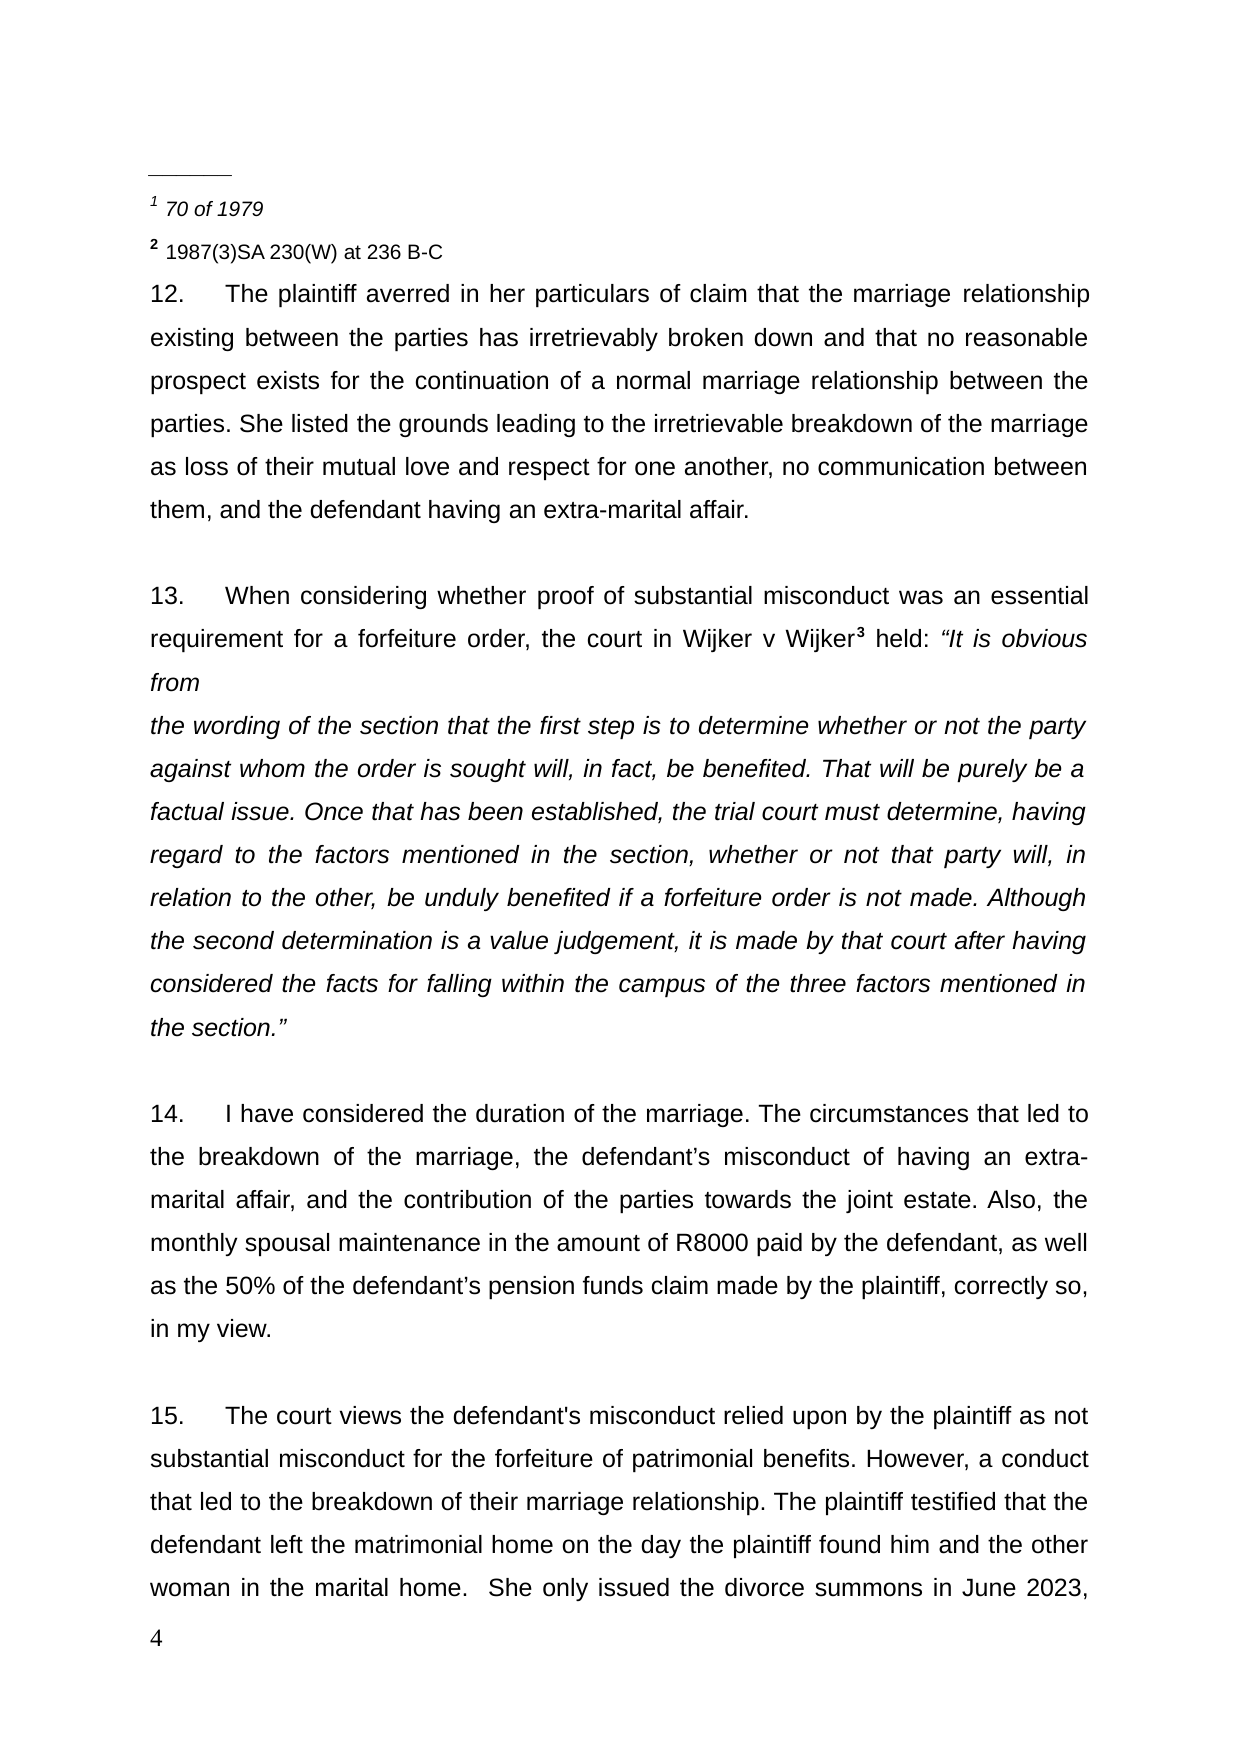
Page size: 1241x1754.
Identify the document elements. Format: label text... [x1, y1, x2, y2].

text 14. I have considered the duration of the marriage. The circumstances that led to the breakdown of the marriage, the defendant’s misconduct of having an extra-marital affair, and the contribution of the parties towards the joint estate. Also, the monthly spousal maintenance in the amount of R8000 paid by the defendant, as well as the 50% of the defendant’s pension funds claim made by the plaintiff, correctly so, in my view. [150, 1099, 1090, 1343]
text 1 70 of 1979 [150, 193, 1090, 222]
text 2 1987(3)SA 230(W) at 236 B-C [150, 236, 1090, 265]
text ______ [150, 150, 1090, 179]
text 13. When considering whether proof of substantial misconduct was an essential requirement for a forfeiture order, the court in Wijker v Wijker3 held: “It is obvious from [150, 581, 1090, 696]
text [150, 1401, 1090, 1602]
text the wording of the section that the first step is to determine whether or not the party against whom the order is sought will, in fact, be benefited. That will be purely be a factual issue. Once that has been established, the trial court must determine, having regard to the factors mentioned in the section, whether or not that party will, in relation to the other, be unduly benefited if a forfeiture order is not made. Although the second determination is a value judgement, it is made by that court after having considered the facts for falling within the campus of the three factors mentioned in the section.” [150, 711, 1090, 1041]
text 12. The plaintiff averred in her particulars of claim that the marriage relationship existing between the parties has irretrievably broken down and that no reasonable prospect exists for the continuation of a normal marriage relationship between the parties. She listed the grounds leading to the irretrievable breakdown of the marriage as loss of their mutual love and respect for one another, no communication between them, and the defendant having an extra-marital affair. [150, 279, 1090, 524]
